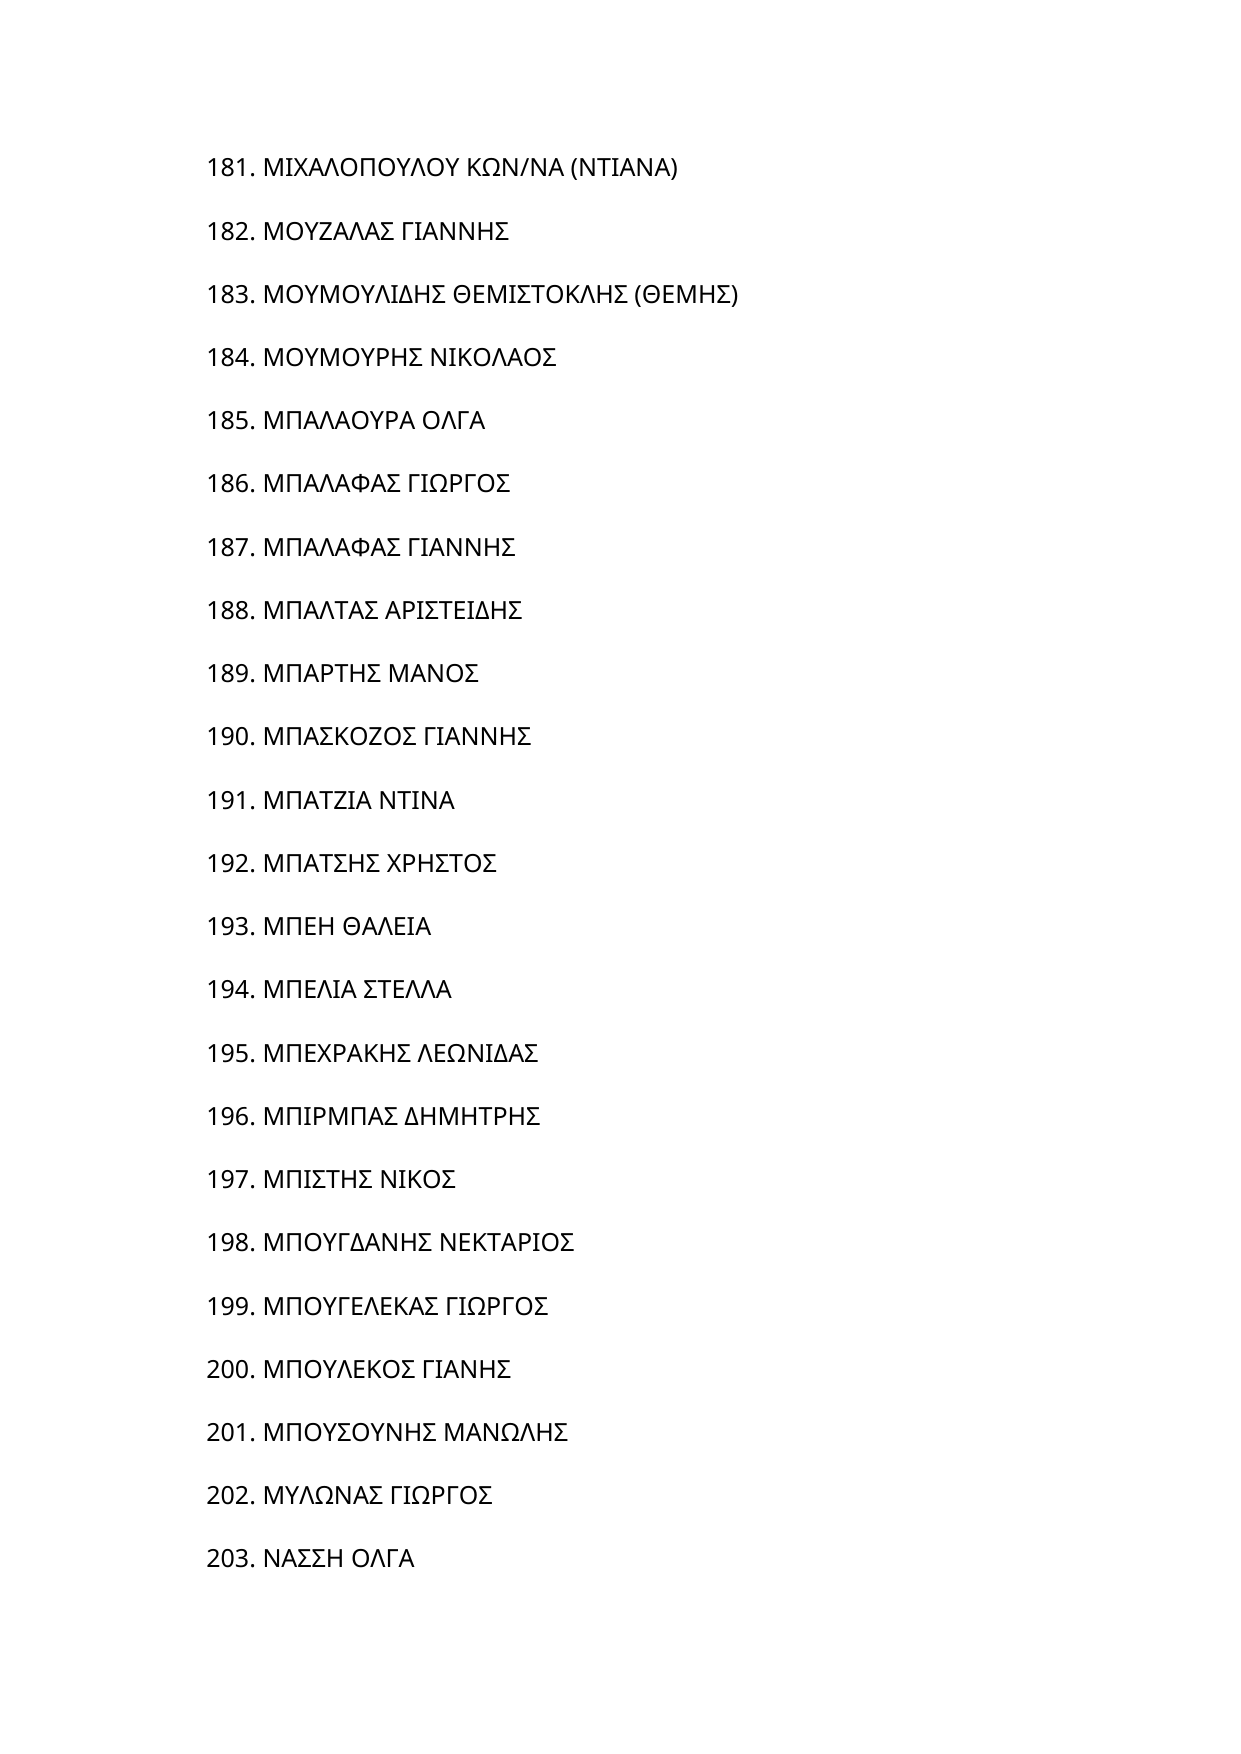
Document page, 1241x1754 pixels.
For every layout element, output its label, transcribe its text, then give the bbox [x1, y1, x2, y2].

text 198. ΜΠΟΥΓΔΑΝΗΣ ΝΕΚΤΑΡΙΟΣ [187, 1225, 1053, 1259]
text 190. ΜΠΑΣΚΟΖΟΣ ΓΙΑΝΝΗΣ [187, 719, 1053, 753]
text 200. ΜΠΟΥΛΕΚΟΣ ΓΙΑΝΗΣ [187, 1351, 1053, 1385]
text 194. ΜΠΕΛΙΑ ΣΤΕΛΛΑ [187, 972, 1053, 1006]
text 195. ΜΠΕΧΡΑΚΗΣ ΛΕΩΝΙΔΑΣ [187, 1035, 1053, 1069]
text 187. ΜΠΑΛΑΦΑΣ ΓΙΑΝΝΗΣ [187, 529, 1053, 563]
text 193. ΜΠΕΗ ΘΑΛΕΙΑ [187, 909, 1053, 943]
text 197. ΜΠΙΣΤΗΣ ΝΙΚΟΣ [187, 1162, 1053, 1196]
text 186. ΜΠΑΛΑΦΑΣ ΓΙΩΡΓΟΣ [187, 466, 1053, 500]
text 199. ΜΠΟΥΓΕΛΕΚΑΣ ΓΙΩΡΓΟΣ [187, 1288, 1053, 1322]
text 183. ΜΟΥΜΟΥΛΙΔΗΣ ΘΕΜΙΣΤΟΚΛΗΣ (ΘΕΜΗΣ) [187, 276, 1053, 311]
text 189. ΜΠΑΡΤΗΣ ΜΑΝΟΣ [187, 656, 1053, 690]
text 185. ΜΠΑΛΑΟΥΡΑ ΟΛΓΑ [187, 403, 1053, 437]
text 203. ΝΑΣΣΗ ΟΛΓΑ [187, 1541, 1053, 1575]
text 192. ΜΠΑΤΣΗΣ ΧΡΗΣΤΟΣ [187, 846, 1053, 879]
text 181. ΜΙΧΑΛΟΠΟΥΛΟΥ ΚΩΝ/ΝΑ (ΝΤΙΑΝΑ) [187, 150, 1053, 184]
text 196. ΜΠΙΡΜΠΑΣ ΔΗΜΗΤΡΗΣ [187, 1098, 1053, 1132]
text 188. ΜΠΑΛΤΑΣ ΑΡΙΣΤΕΙΔΗΣ [187, 593, 1053, 627]
text 184. ΜΟΥΜΟΥΡΗΣ ΝΙΚΟΛΑΟΣ [187, 340, 1053, 374]
text 182. ΜΟΥΖΑΛΑΣ ΓΙΑΝΝΗΣ [187, 213, 1053, 247]
text 202. ΜΥΛΩΝΑΣ ΓΙΩΡΓΟΣ [187, 1478, 1053, 1512]
text 201. ΜΠΟΥΣΟΥΝΗΣ ΜΑΝΩΛΗΣ [187, 1414, 1053, 1449]
text 191. ΜΠΑΤΖΙΑ ΝΤΙΝΑ [187, 782, 1053, 816]
